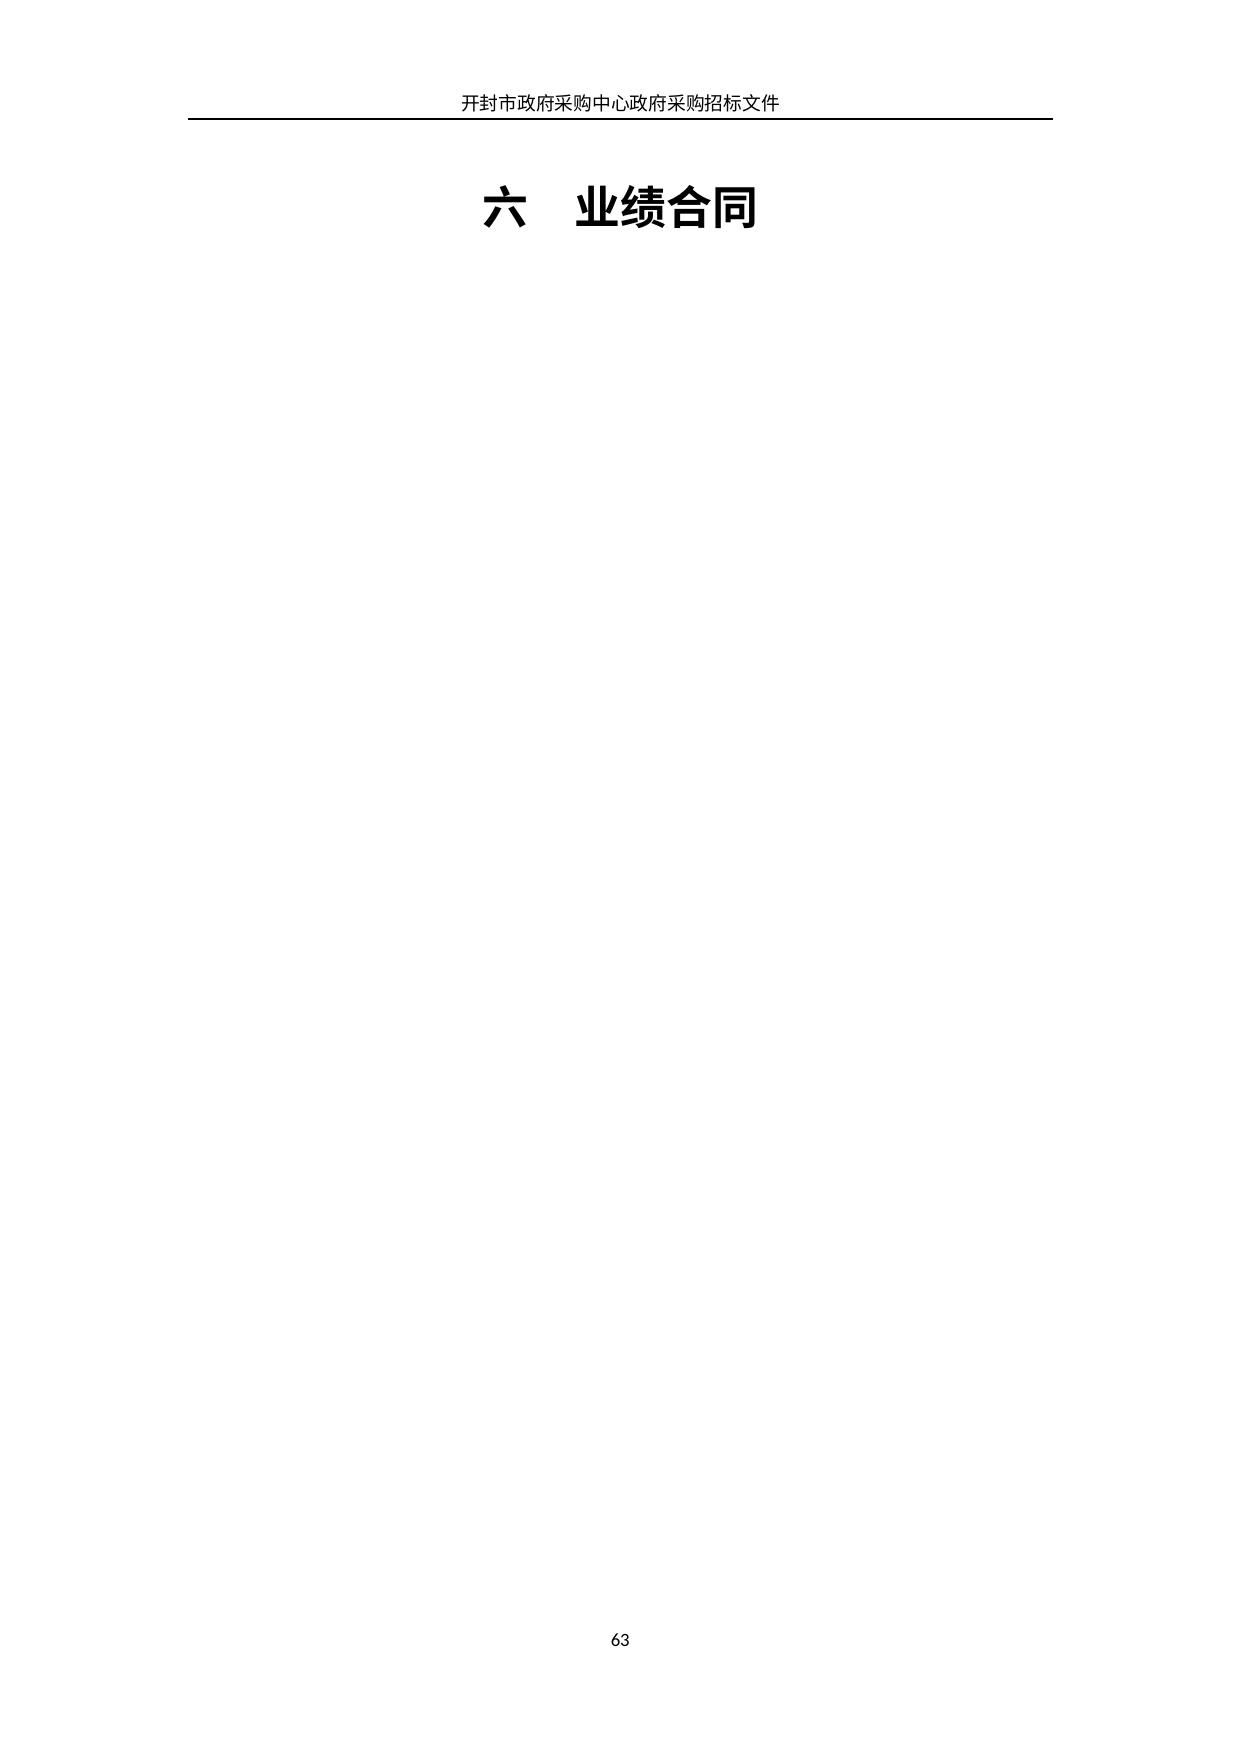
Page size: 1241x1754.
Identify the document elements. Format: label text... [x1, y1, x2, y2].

text 六 业绩合同 [187, 156, 1053, 253]
